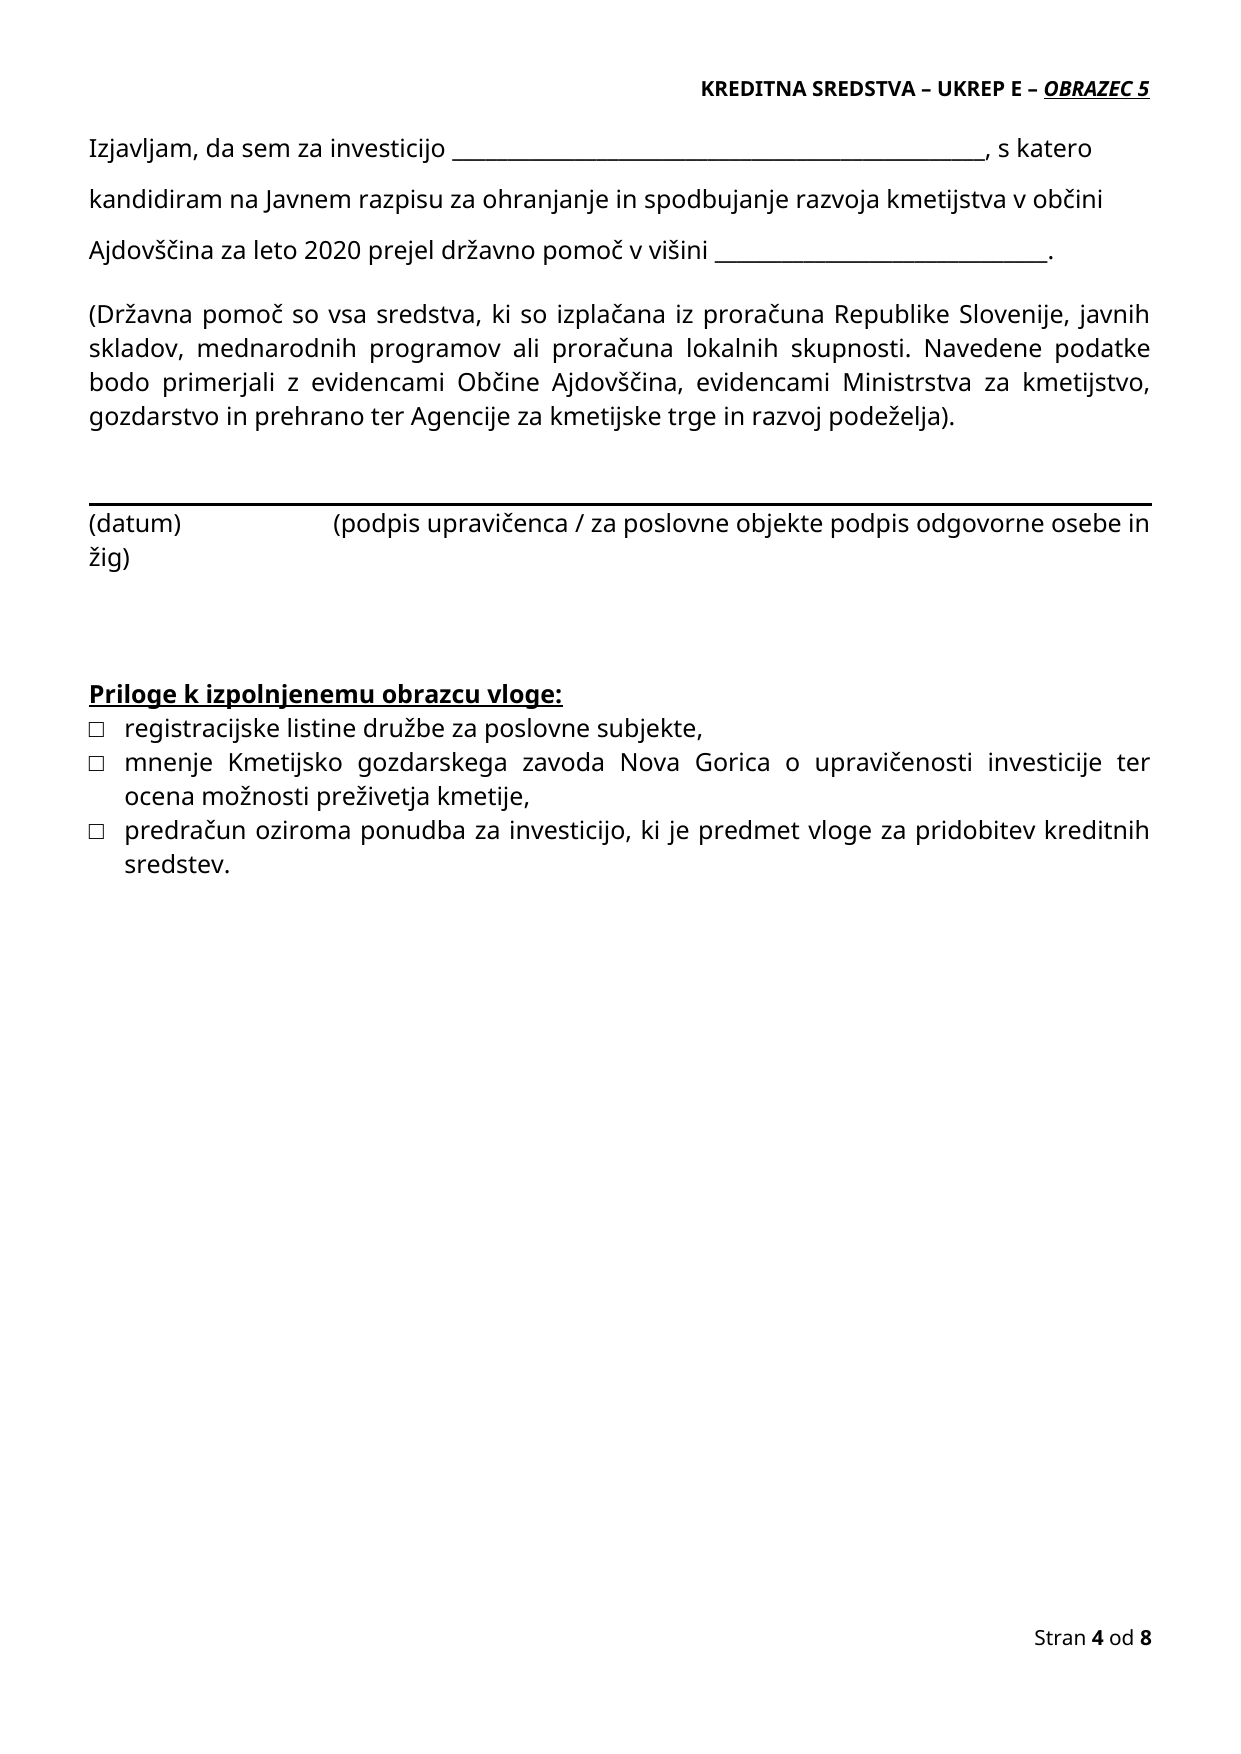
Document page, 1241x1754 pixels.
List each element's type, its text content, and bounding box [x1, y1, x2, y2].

text (datum) (podpis upravičenca / za poslovne objekte podpis odgovorne osebe in žig) [89, 506, 1152, 574]
list mnenje Kmetijsko gozdarskega zavoda Nova Gorica o upravičenosti investicije ter ocena možnosti preživetja kmetije, [89, 744, 1152, 812]
list predračun oziroma ponudba za investicijo, ki je predmet vloge za pridobitev kreditnih sredstev. [89, 812, 1152, 881]
text (Državna pomoč so vsa sredstva, ki so izplačana iz proračuna Republike Slovenije, javnih skladov, mednarodnih programov ali proračuna lokalnih skupnosti. Navedene podatke bodo primerjali z evidencami Občine Ajdovščina, evidencami Ministrstva za kmetijstvo, gozdarstvo in prehrano ter Agencije za kmetijske trge in razvoj podeželja). [89, 296, 1152, 433]
list registracijske listine družbe za poslovne subjekte, [89, 710, 1152, 744]
text Priloge k izpolnjenemu obrazcu vloge: [89, 676, 1152, 710]
text Izjavljam, da sem za investicijo ________________________________________________, s katero kandidiram na Javnem razpisu za ohranjanje in spodbujanje razvoja kmetijstva v občini Ajdovščina za leto 2020 prejel državno pomoč v višini ______________________________. [89, 131, 1152, 267]
